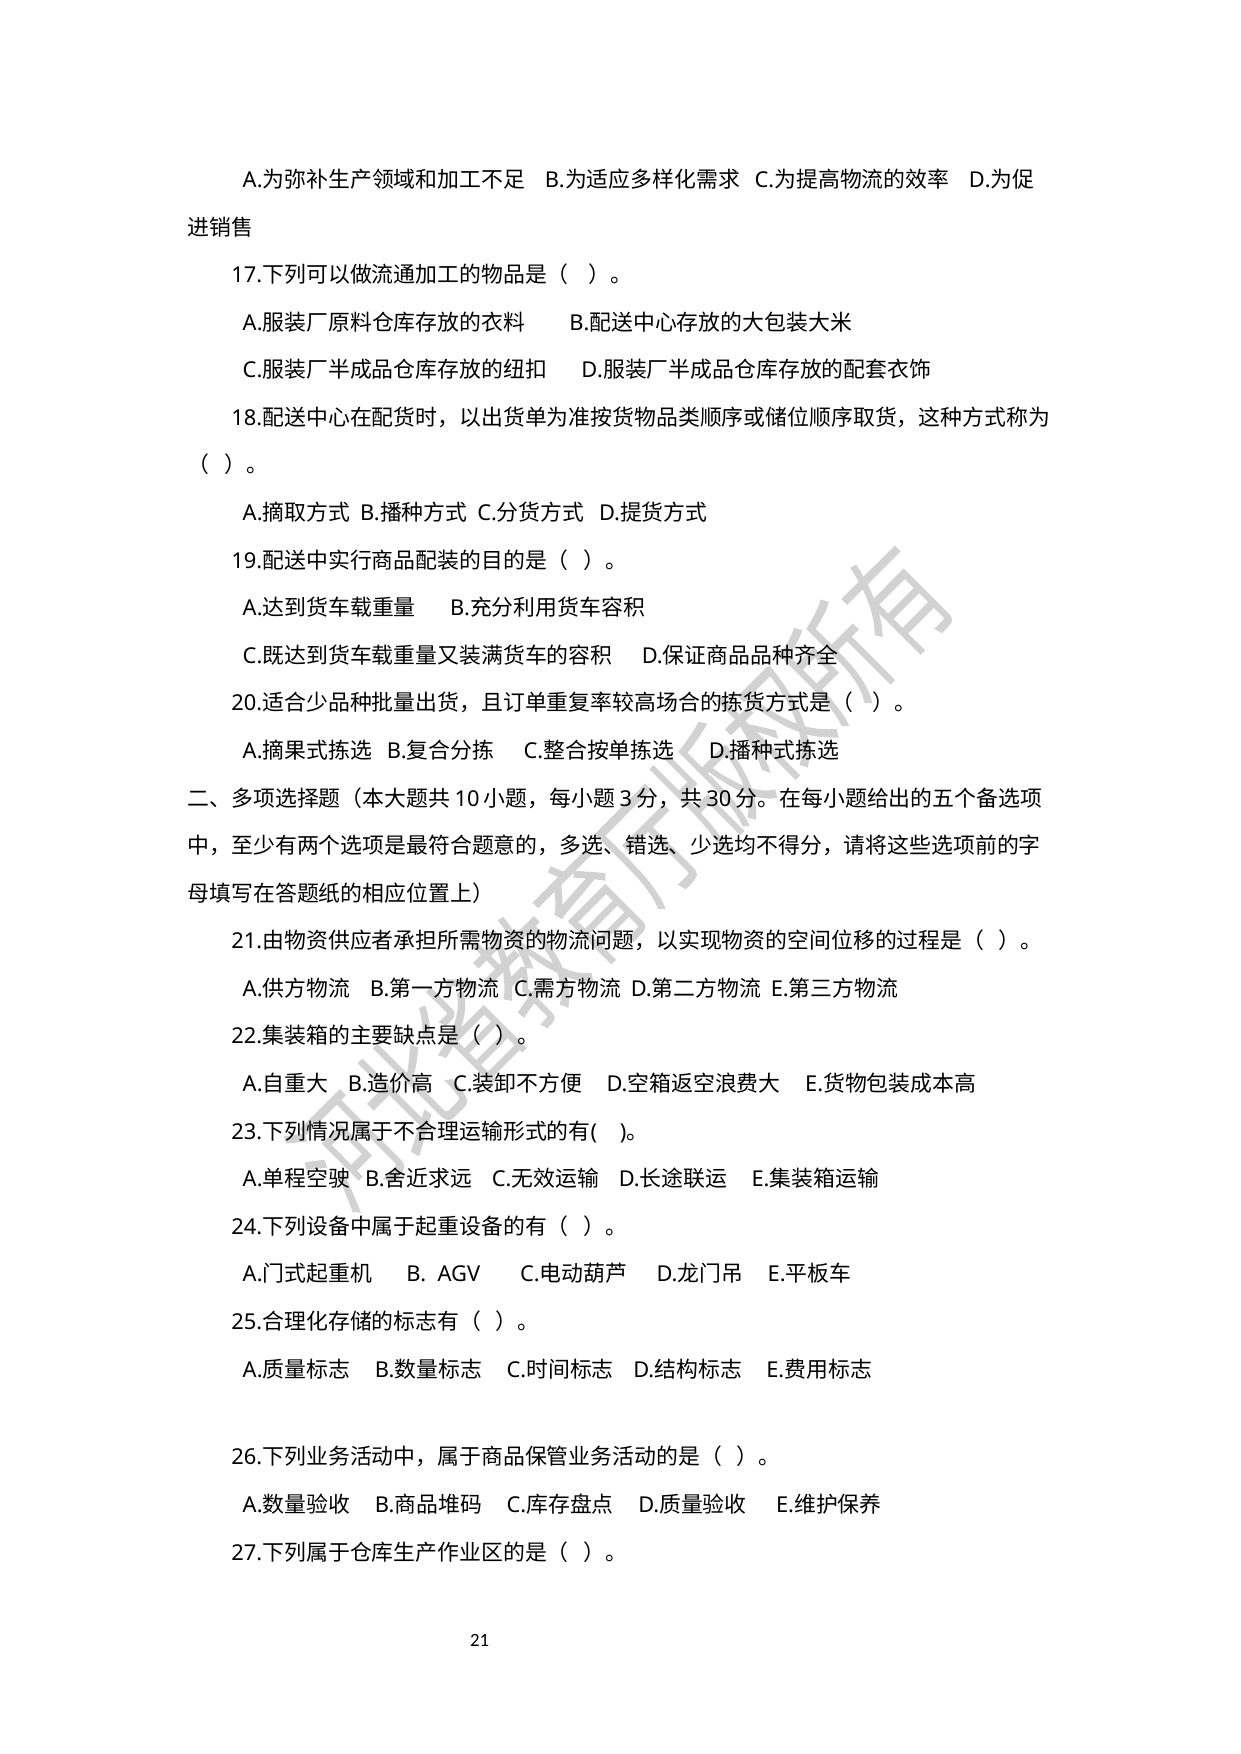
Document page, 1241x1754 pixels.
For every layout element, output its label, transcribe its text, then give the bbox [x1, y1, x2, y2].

text C.既达到货车载重量又装满货车的容积 D.保证商品品种齐全 [187, 638, 1053, 669]
text 24.下列设备中属于起重设备的有（ ）。 [187, 1209, 1053, 1241]
text 23.下列情况属于不合理运输形式的有( )。 [187, 1114, 1053, 1145]
text 22.集装箱的主要缺点是（ ）。 [187, 1018, 1053, 1050]
text A.为弥补生产领域和加工不足 B.为适应多样化需求 C.为提高物流的效率 D.为促进销售 [187, 162, 1053, 241]
text 21.由物资供应者承担所需物资的物流问题，以实现物资的空间位移的过程是（ ）。 [187, 923, 1053, 955]
text A.供方物流 B.第一方物流 C.需方物流 D.第二方物流 E.第三方物流 [187, 971, 1053, 1003]
text 19.配送中实行商品配装的目的是（ ）。 [187, 543, 1053, 574]
text A.服装厂原料仓库存放的衣料 B.配送中心存放的大包装大米 [187, 305, 1053, 336]
text 17.下列可以做流通加工的物品是（ ）。 [187, 257, 1053, 289]
text 27.下列属于仓库生产作业区的是（ ）。 [187, 1534, 1053, 1566]
text A.摘果式拣选 B.复合分拣 C.整合按单拣选 D.播种式拣选 [187, 733, 1053, 765]
text A.达到货车载重量 B.充分利用货车容积 [187, 590, 1053, 622]
text A.门式起重机 B. AGV C.电动葫芦 D.龙门吊 E.平板车 [187, 1256, 1053, 1288]
text 25.合理化存储的标志有（ ）。 [187, 1304, 1053, 1336]
text A.质量标志 B.数量标志 C.时间标志 D.结构标志 E.费用标志 [187, 1352, 1053, 1383]
text A.数量验收 B.商品堆码 C.库存盘点 D.质量验收 E.维护保养 [187, 1487, 1053, 1519]
text 26.下列业务活动中，属于商品保管业务活动的是（ ）。 [187, 1439, 1053, 1471]
text A.自重大 B.造价高 C.装卸不方便 D.空箱返空浪费大 E.货物包装成本高 [187, 1066, 1053, 1098]
text C.服装厂半成品仓库存放的纽扣 D.服装厂半成品仓库存放的配套衣饰 [187, 352, 1053, 384]
text A.摘取方式 B.播种方式 C.分货方式 D.提货方式 [187, 495, 1053, 527]
text 二、多项选择题（本大题共10小题，每小题3分，共30分。在每小题给出的五个备选项中，至少有两个选项是最符合题意的，多选、错选、少选均不得分，请将这些选项前的字母填写在答题纸的相应位置上） [187, 781, 1053, 907]
text 18.配送中心在配货时，以出货单为准按货物品类顺序或储位顺序取货，这种方式称为（ ）。 [187, 400, 1053, 479]
text A.单程空驶 B.舍近求远 C.无效运输 D.长途联运 E.集装箱运输 [187, 1161, 1053, 1193]
text 20.适合少品种批量出货，且订单重复率较高场合的拣货方式是（ ）。 [187, 685, 1053, 717]
